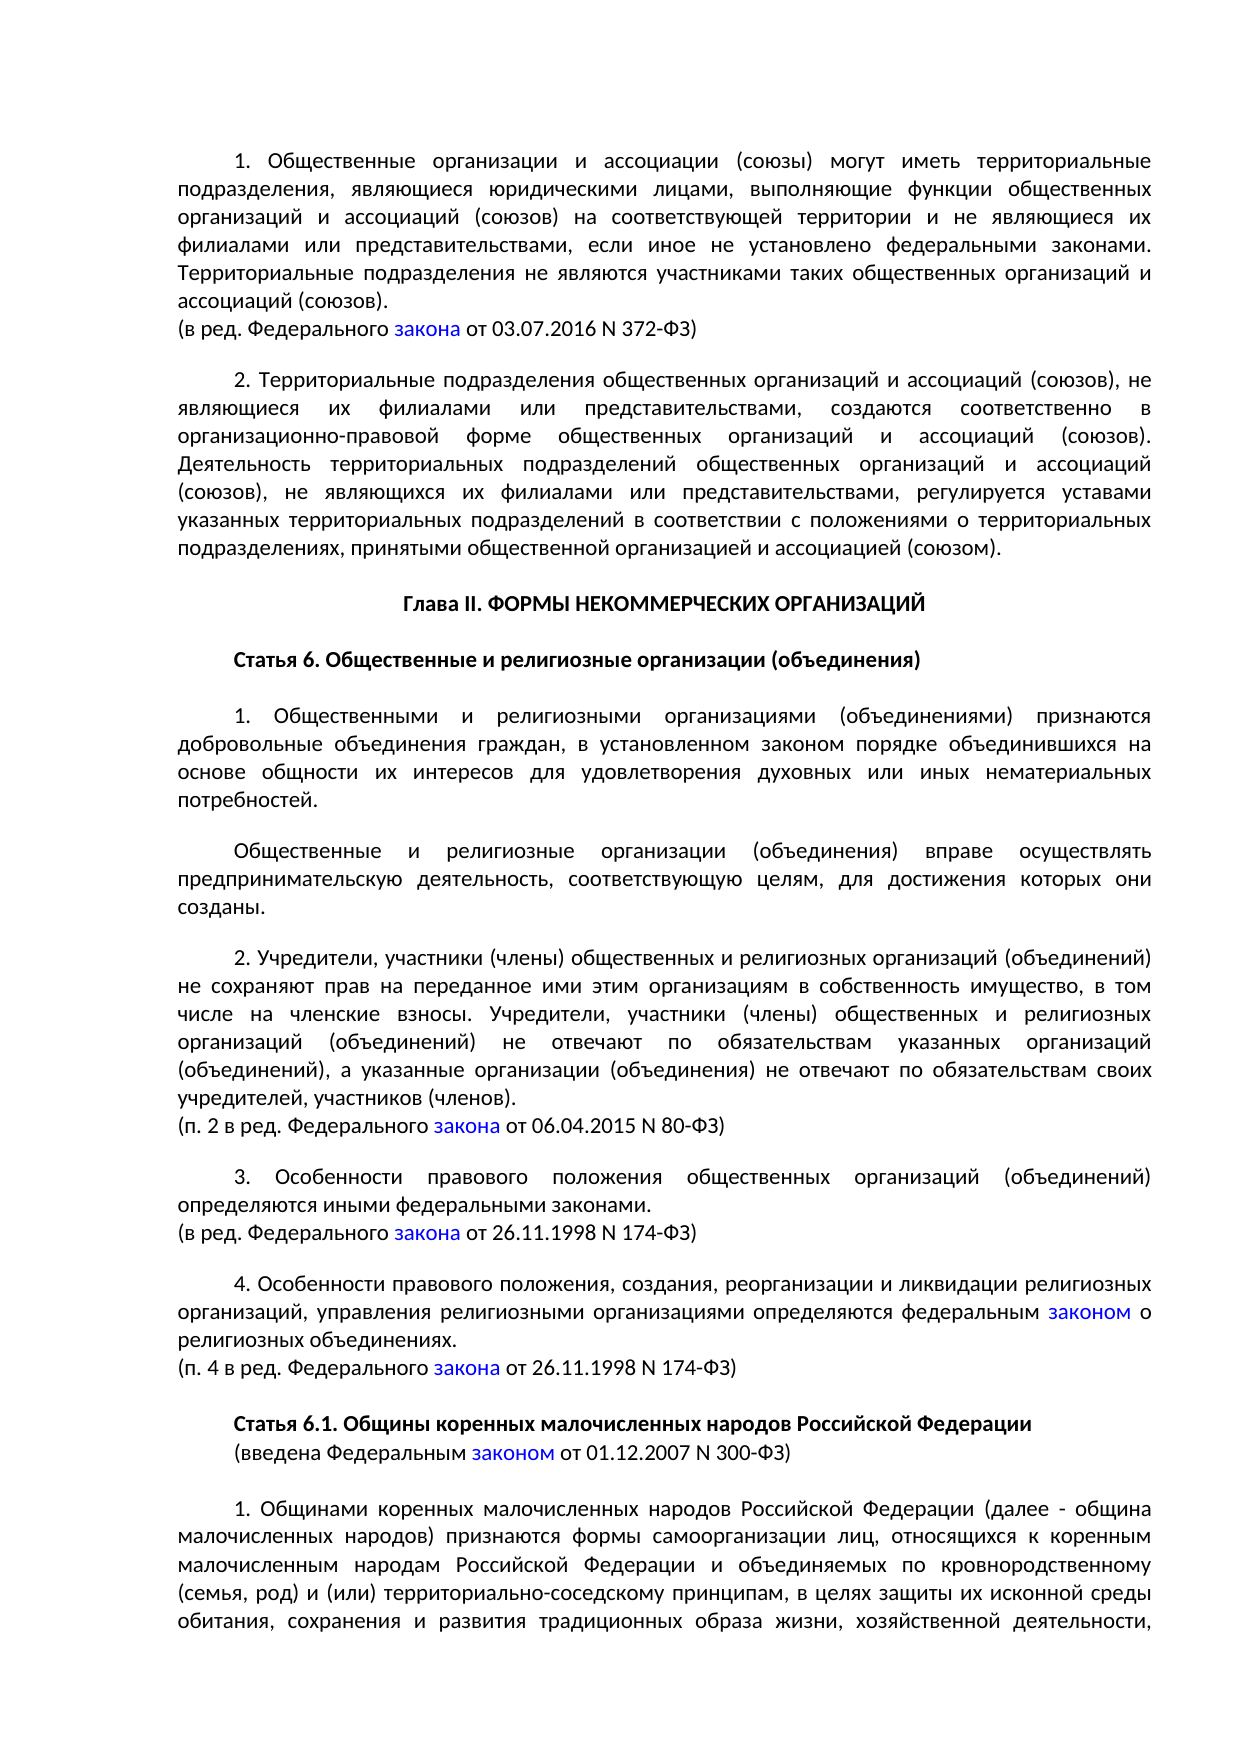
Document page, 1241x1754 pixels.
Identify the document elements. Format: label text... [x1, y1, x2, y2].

title Статья 6.1. Общины коренных малочисленных народов Российской Федерации [177, 1409, 1152, 1438]
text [177, 1494, 1152, 1634]
text (п. 2 в ред. Федерального закона от 06.04.2015 N 80-ФЗ) [177, 1112, 1152, 1139]
text 3. Особенности правового положения общественных организаций (объединений) определяются иными федеральными законами. [177, 1162, 1152, 1218]
text 2. Территориальные подразделения общественных организаций и ассоциаций (союзов), не являющиеся их филиалами или представительствами, создаются соответственно в организационно-правовой форме общественных организаций и ассоциаций (союзов). Деятельность территориальных подразделений общественных организаций и ассоциаций (союзов), не являющихся их филиалами или представительствами, регулируется уставами указанных территориальных подразделений в соответствии с положениями о территориальных подразделениях, принятыми общественной организацией и ассоциацией (союзом). [177, 365, 1152, 561]
text (введена Федеральным законом от 01.12.2007 N 300-ФЗ) [177, 1438, 1152, 1466]
text Общественные и религиозные организации (объединения) вправе осуществлять предпринимательскую деятельность, соответствующую целям, для достижения которых они созданы. [177, 836, 1152, 921]
title Глава II. ФОРМЫ НЕКОММЕРЧЕСКИХ ОРГАНИЗАЦИЙ [177, 589, 1152, 617]
text (п. 4 в ред. Федерального закона от 26.11.1998 N 174-ФЗ) [177, 1353, 1152, 1382]
text (в ред. Федерального закона от 26.11.1998 N 174-ФЗ) [177, 1218, 1152, 1247]
text (в ред. Федерального закона от 03.07.2016 N 372-ФЗ) [177, 314, 1152, 342]
title Статья 6. Общественные и религиозные организации (объединения) [177, 645, 1152, 673]
text 1. Общественными и религиозными организациями (объединениями) признаются добровольные объединения граждан, в установленном законом порядке объединившихся на основе общности их интересов для удовлетворения духовных или иных нематериальных потребностей. [177, 701, 1152, 813]
text 4. Особенности правового положения, создания, реорганизации и ликвидации религиозных организаций, управления религиозными организациями определяются федеральным законом о религиозных объединениях. [177, 1269, 1152, 1353]
text 1. Общественные организации и ассоциации (союзы) могут иметь территориальные подразделения, являющиеся юридическими лицами, выполняющие функции общественных организаций и ассоциаций (союзов) на соответствующей территории и не являющиеся их филиалами или представительствами, если иное не установлено федеральными законами. Территориальные подразделения не являются участниками таких общественных организаций и ассоциаций (союзов). [177, 146, 1152, 314]
text 2. Учредители, участники (члены) общественных и религиозных организаций (объединений) не сохраняют прав на переданное ими этим организациям в собственность имущество, в том числе на членские взносы. Учредители, участники (члены) общественных и религиозных организаций (объединений) не отвечают по обязательствам указанных организаций (объединений), а указанные организации (объединения) не отвечают по обязательствам своих учредителей, участников (членов). [177, 943, 1152, 1112]
